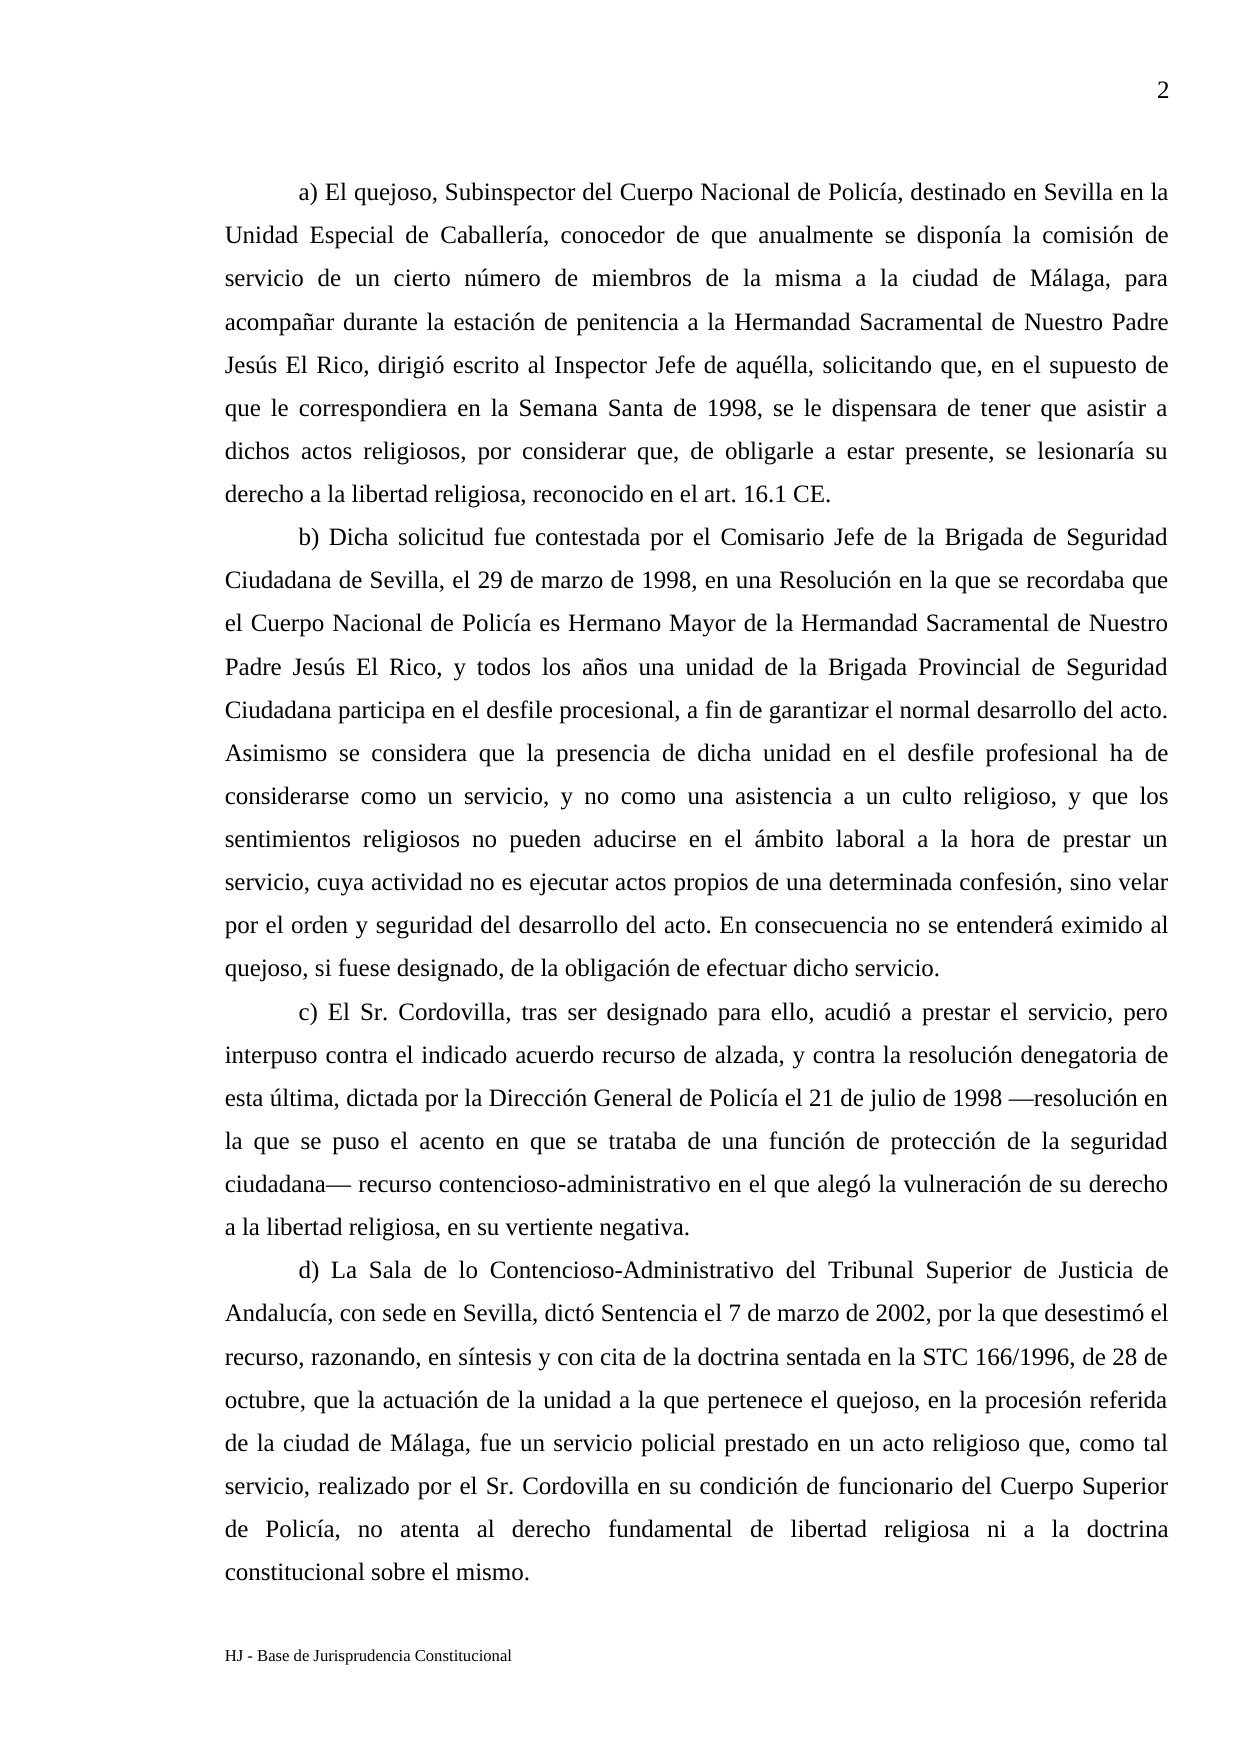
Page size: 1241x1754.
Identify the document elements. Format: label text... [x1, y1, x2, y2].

text a) El quejoso, Subinspector del Cuerpo Nacional de Policía, destinado en Sevilla en la Unidad Especial de Caballería, conocedor de que anualmente se disponía la comisión de servicio de un cierto número de miembros de la misma a la ciudad de Málaga, para acompañar durante la estación de penitencia a la Hermandad Sacramental de Nuestro Padre Jesús El Rico, dirigió escrito al Inspector Jefe de aquélla, solicitando que, en el supuesto de que le correspondiera en la Semana Santa de 1998, se le dispensara de tener que asistir a dichos actos religiosos, por considerar que, de obligarle a estar presente, se lesionaría su derecho a la libertad religiosa, reconocido en el art. 16.1 CE. [224, 177, 1169, 508]
text c) El Sr. Cordovilla, tras ser designado para ello, acudió a prestar el servicio, pero interpuso contra el indicado acuerdo recurso de alzada, y contra la resolución denegatoria de esta última, dictada por la Dirección General de Policía el 21 de julio de 1998 —resolución en la que se puso el acento en que se trataba de una función de protección de la seguridad ciudadana— recurso contencioso-administrativo en el que alegó la vulneración de su derecho a la libertad religiosa, en su vertiente negativa. [224, 997, 1169, 1241]
text b) Dicha solicitud fue contestada por el Comisario Jefe de la Brigada de Seguridad Ciudadana de Sevilla, el 29 de marzo de 1998, en una Resolución en la que se recordaba que el Cuerpo Nacional de Policía es Hermano Mayor de la Hermandad Sacramental de Nuestro Padre Jesús El Rico, y todos los años una unidad de la Brigada Provincial de Seguridad Ciudadana participa en el desfile procesional, a fin de garantizar el normal desarrollo del acto. Asimismo se considera que la presencia de dicha unidad en el desfile profesional ha de considerarse como un servicio, y no como una asistencia a un culto religioso, y que los sentimientos religiosos no pueden aducirse en el ámbito laboral a la hora de prestar un servicio, cuya actividad no es ejecutar actos propios de una determinada confesión, sino velar por el orden y seguridad del desarrollo del acto. En consecuencia no se entenderá eximido al quejoso, si fuese designado, de la obligación de efectuar dicho servicio. [224, 522, 1169, 982]
text d) La Sala de lo Contencioso-Administrativo del Tribunal Superior de Justicia de Andalucía, con sede en Sevilla, dictó Sentencia el 7 de marzo de 2002, por la que desestimó el recurso, razonando, en síntesis y con cita de la doctrina sentada en la STC 166/1996, de 28 de octubre, que la actuación de la unidad a la que pertenece el quejoso, en la procesión referida de la ciudad de Málaga, fue un servicio policial prestado en un acto religioso que, como tal servicio, realizado por el Sr. Cordovilla en su condición de funcionario del Cuerpo Superior de Policía, no atenta al derecho fundamental de libertad religiosa ni a la doctrina constitucional sobre el mismo. [224, 1255, 1169, 1586]
